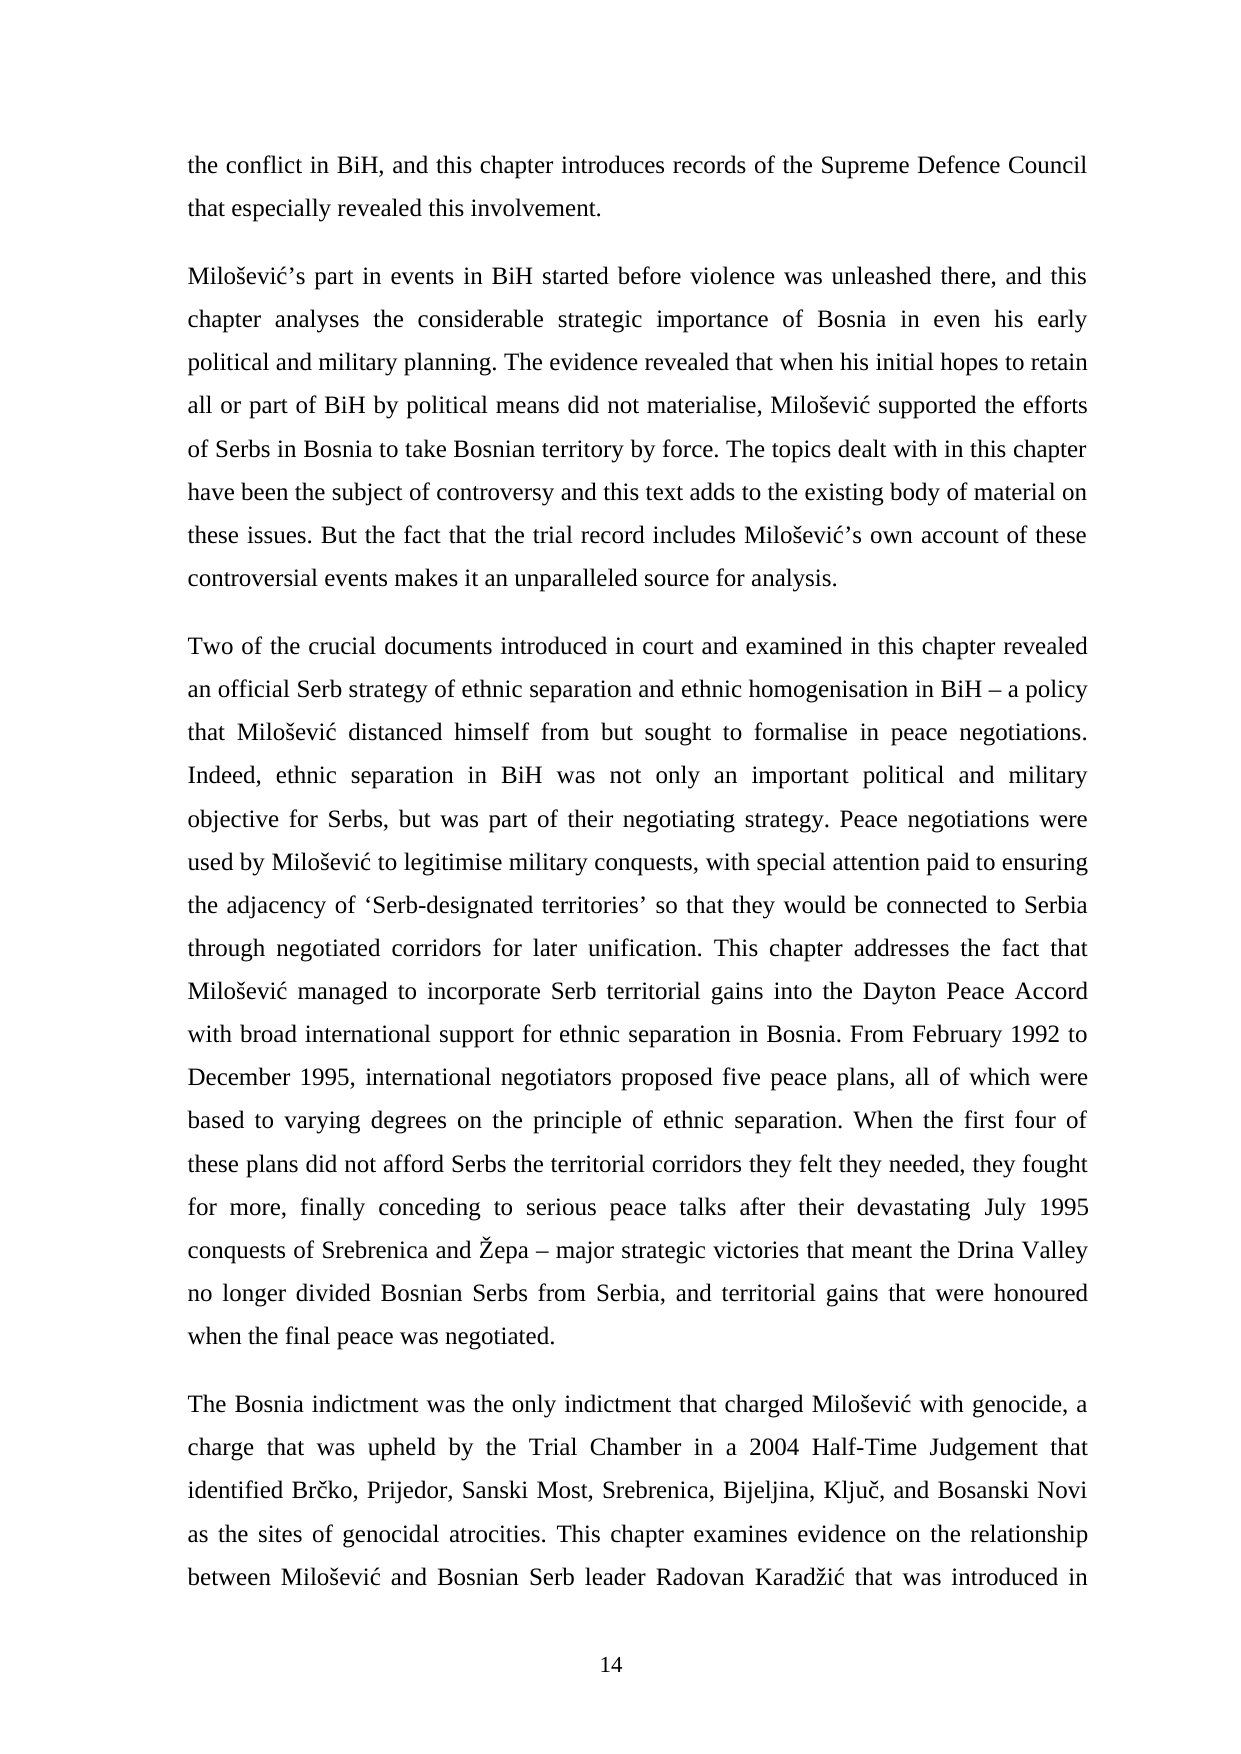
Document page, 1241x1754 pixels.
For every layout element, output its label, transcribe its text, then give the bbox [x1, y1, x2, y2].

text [187, 150, 1089, 222]
text Milošević’s part in events in BiH started before violence was unleashed there, and this chapter analyses the considerable strategic importance of Bosnia in even his early political and military planning. The evidence revealed that when his initial hopes to retain all or part of BiH by political means did not materialise, Milošević supported the efforts of Serbs in Bosnia to take Bosnian territory by force. The topics dealt with in this chapter have been the subject of controversy and this text adds to the existing body of material on these issues. But the fact that the trial record includes Milošević’s own account of these controversial events makes it an unparalleled source for analysis. [187, 261, 1089, 592]
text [187, 1389, 1089, 1591]
text Two of the crucial documents introduced in court and examined in this chapter revealed an official Serb strategy of ethnic separation and ethnic homogenisation in BiH – a policy that Milošević distanced himself from but sought to formalise in peace negotiations. Indeed, ethnic separation in BiH was not only an important political and military objective for Serbs, but was part of their negotiating strategy. Peace negotiations were used by Milošević to legitimise military conquests, with special attention paid to ensuring the adjacency of ‘Serb-designated territories’ so that they would be connected to Serbia through negotiated corridors for later unification. This chapter addresses the fact that Milošević managed to incorporate Serb territorial gains into the Dayton Peace Accord with broad international support for ethnic separation in Bosnia. From February 1992 to December 1995, international negotiators proposed five peace plans, all of which were based to varying degrees on the principle of ethnic separation. When the first four of these plans did not afford Serbs the territorial corridors they felt they needed, they fought for more, finally conceding to serious peace talks after their devastating July 1995 conquests of Srebrenica and Žepa – major strategic victories that meant the Drina Valley no longer divided Bosnian Serbs from Serbia, and territorial gains that were honoured when the final peace was negotiated. [187, 631, 1089, 1350]
